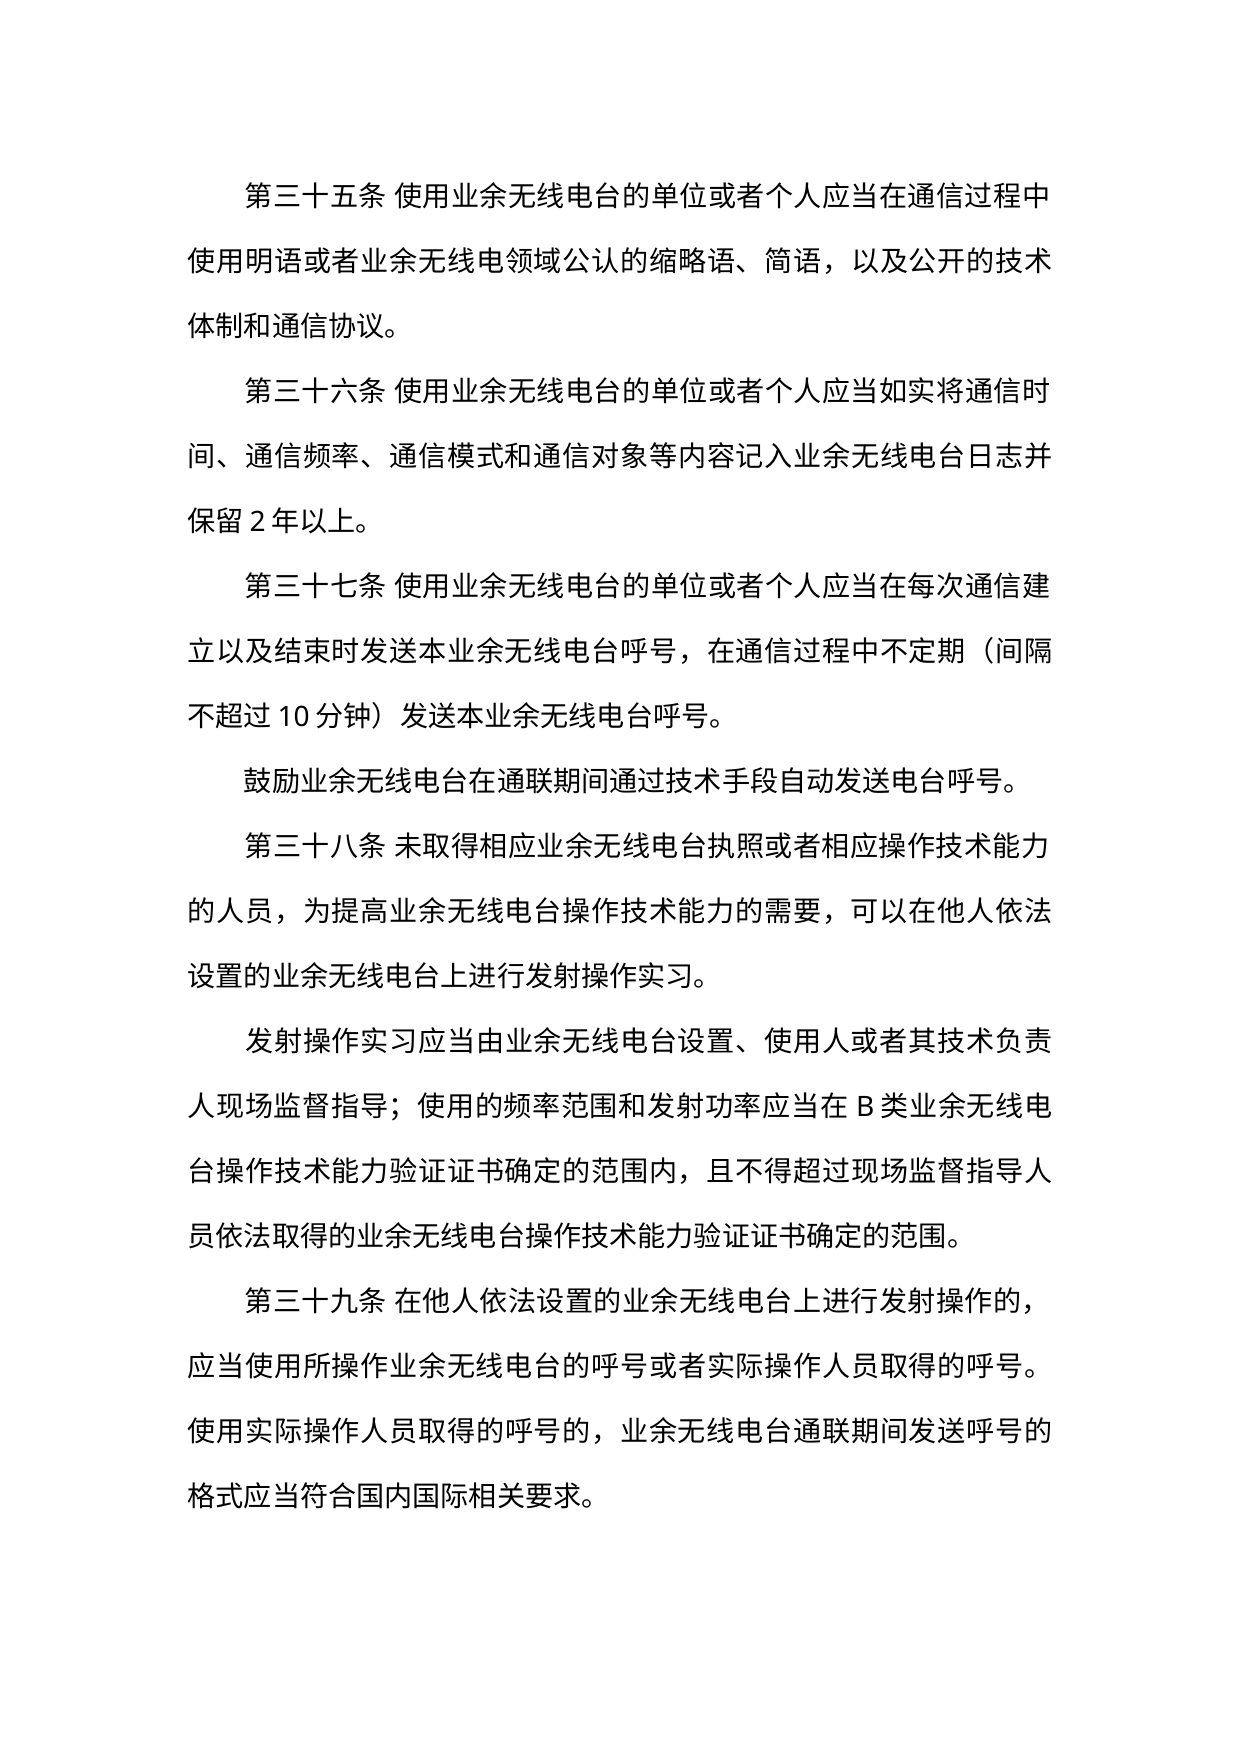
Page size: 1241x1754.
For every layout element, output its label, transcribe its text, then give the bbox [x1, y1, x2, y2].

text 第三十六条 使用业余无线电台的单位或者个人应当如实将通信时间、通信频率、通信模式和通信对象等内容记入业余无线电台日志并保留2年以上。 [187, 357, 1053, 552]
text 发射操作实习应当由业余无线电台设置、使用人或者其技术负责人现场监督指导；使用的频率范围和发射功率应当在B类业余无线电台操作技术能力验证证书确定的范围内，且不得超过现场监督指导人员依法取得的业余无线电台操作技术能力验证证书确定的范围。 [187, 1007, 1053, 1267]
text 第三十九条 在他人依法设置的业余无线电台上进行发射操作的，应当使用所操作业余无线电台的呼号或者实际操作人员取得的呼号。使用实际操作人员取得的呼号的，业余无线电台通联期间发送呼号的格式应当符合国内国际相关要求。 [187, 1267, 1053, 1527]
text 鼓励业余无线电台在通联期间通过技术手段自动发送电台呼号。 [187, 747, 1053, 812]
text 第三十七条 使用业余无线电台的单位或者个人应当在每次通信建立以及结束时发送本业余无线电台呼号，在通信过程中不定期（间隔不超过10分钟）发送本业余无线电台呼号。 [187, 552, 1053, 747]
text 第三十五条 使用业余无线电台的单位或者个人应当在通信过程中使用明语或者业余无线电领域公认的缩略语、简语，以及公开的技术体制和通信协议。 [187, 162, 1053, 357]
text 第三十八条 未取得相应业余无线电台执照或者相应操作技术能力的人员，为提高业余无线电台操作技术能力的需要，可以在他人依法设置的业余无线电台上进行发射操作实习。 [187, 812, 1053, 1007]
